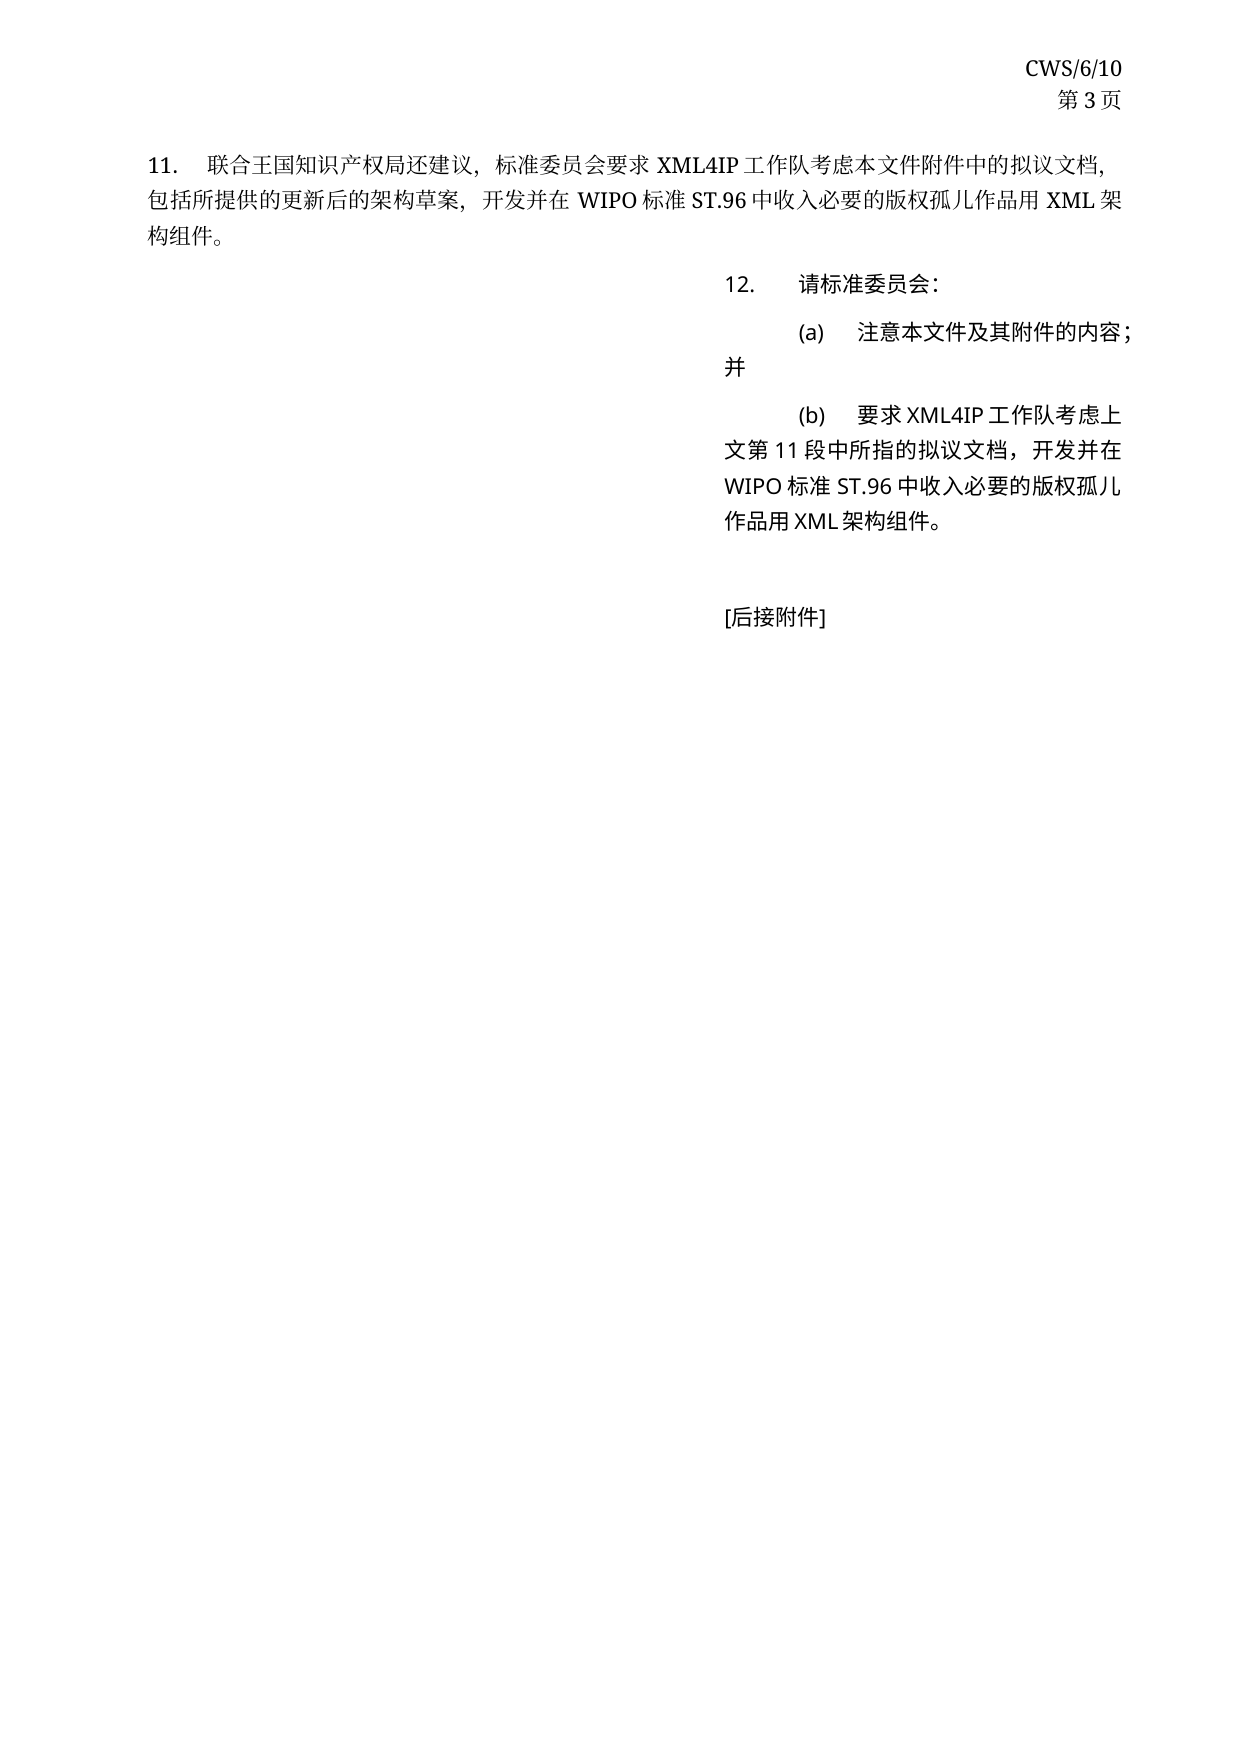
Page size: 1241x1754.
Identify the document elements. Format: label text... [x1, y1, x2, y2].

text (b) 要求XML4IP工作队考虑上文第11段中所指的拟议文档，开发并在WIPO标准ST.96中收入必要的版权孤儿作品用XML架构组件。 [724, 394, 1122, 536]
text [后接附件] [724, 596, 1122, 632]
text . 请标准委员会： [724, 263, 1122, 298]
text . 联合王国知识产权局还建议，标准委员会要求XML4IP工作队考虑本文件附件中的拟议文档，包括所提供的更新后的架构草案，开发并在WIPO标准ST.96中收入必要的版权孤儿作品用XML架构组‍件。 [148, 144, 1122, 251]
text (a) 注意本文件及其附件的内容；并 [724, 311, 1122, 382]
